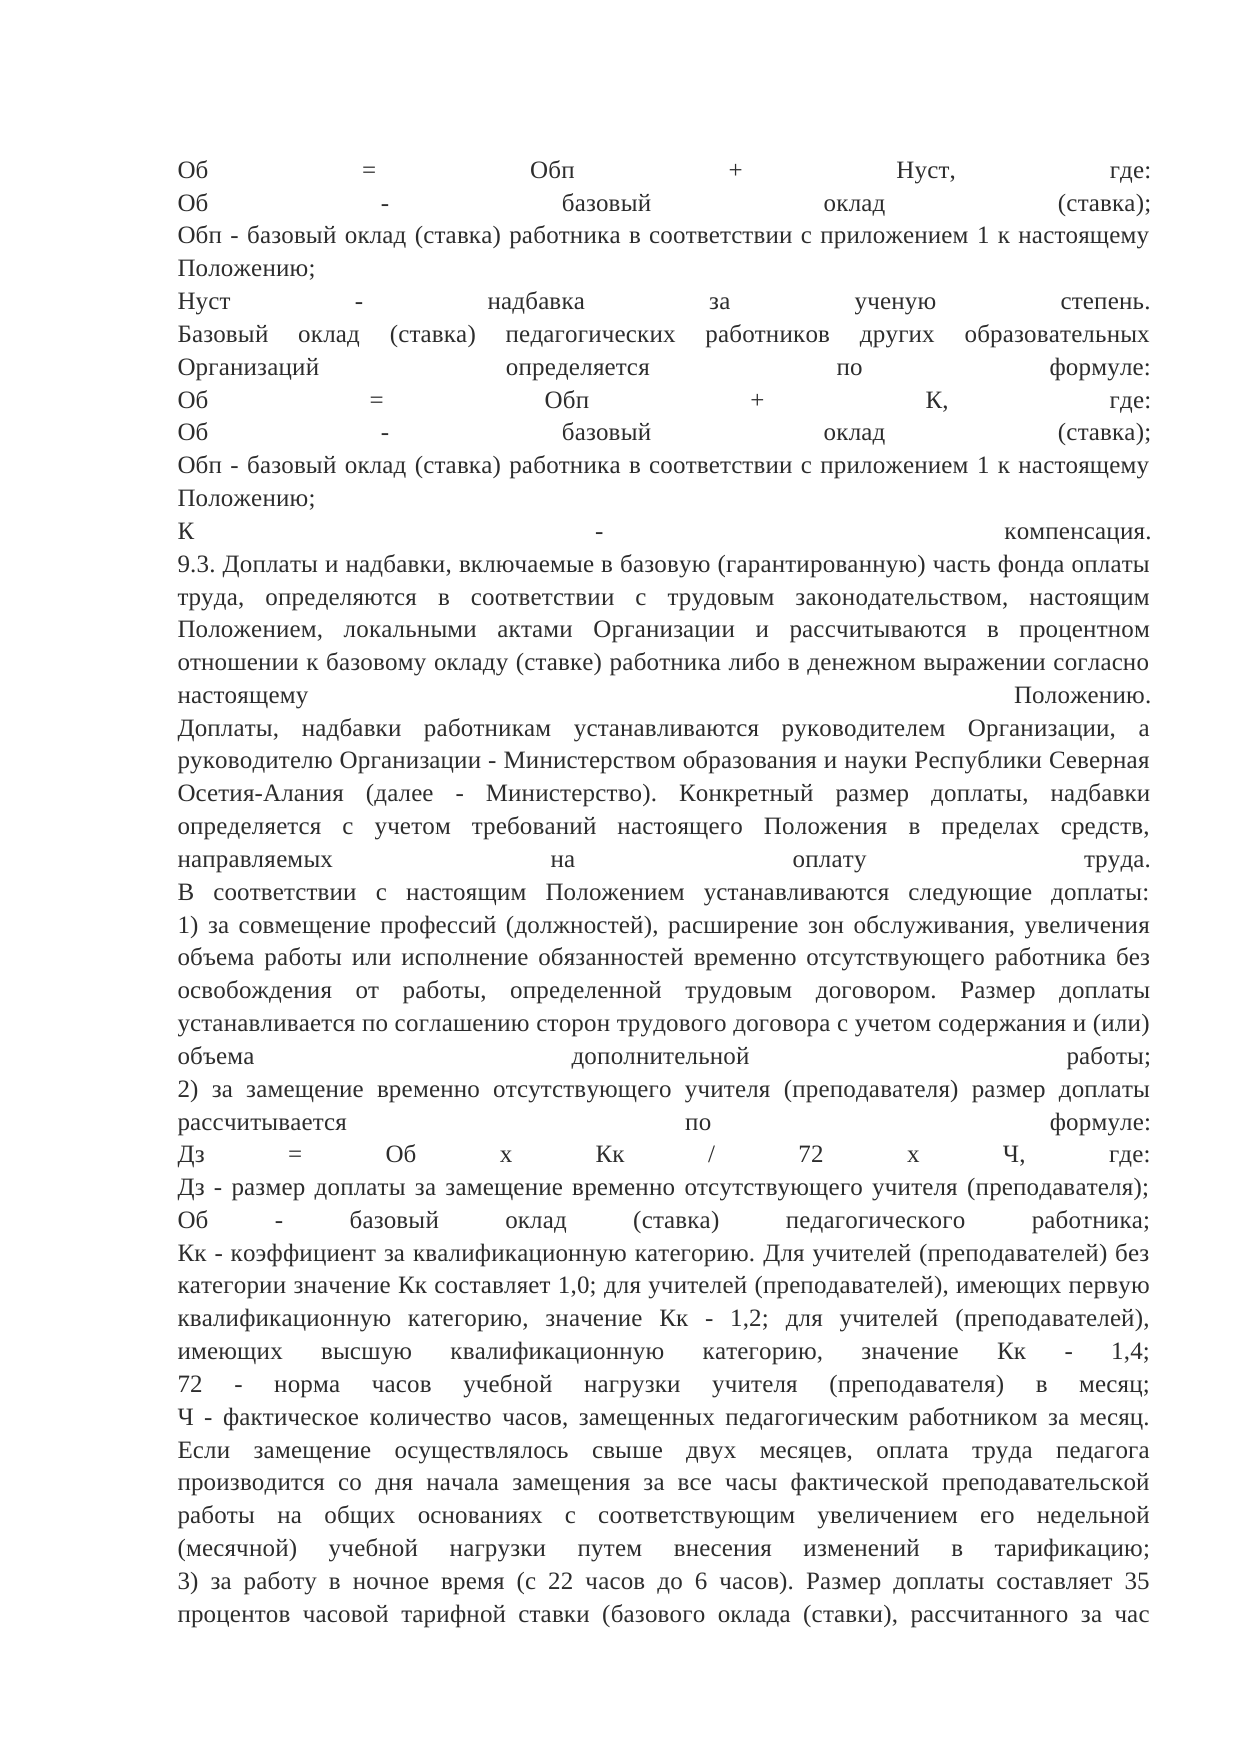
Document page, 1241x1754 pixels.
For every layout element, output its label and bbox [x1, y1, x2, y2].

text [177, 118, 1152, 1627]
